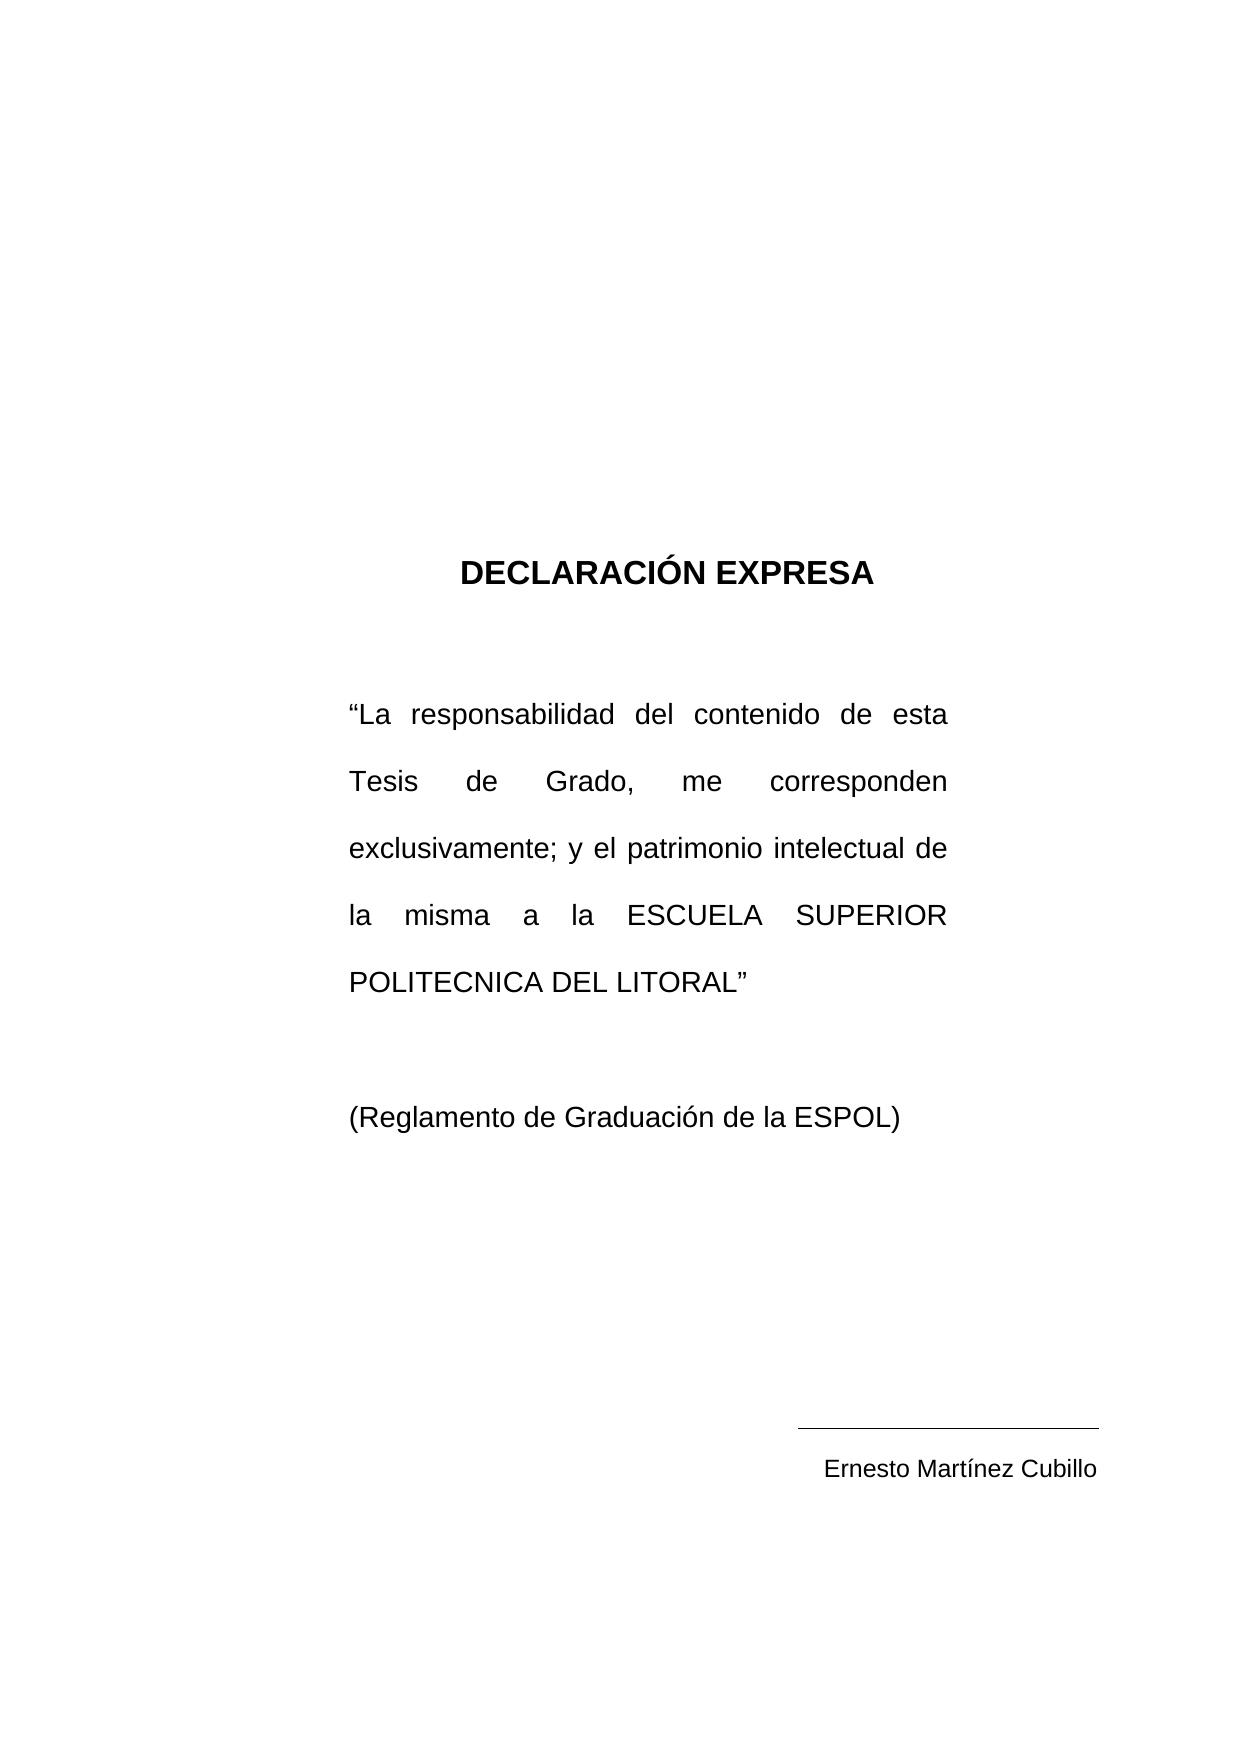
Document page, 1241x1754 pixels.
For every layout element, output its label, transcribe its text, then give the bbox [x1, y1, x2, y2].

text (Reglamento de Graduación de ) [349, 1100, 948, 1133]
text Ernesto Martínez Cubillo [311, 1454, 1117, 1483]
text “La responsabilidad del contenido de esta Tesis de Grado, me corresponden exclusivamente; y el patrimonio intelectual de la misma a POLITECNICA DEL LITORAL” [349, 697, 948, 999]
text DECLARACIÓN EXPRESA [236, 553, 1098, 592]
